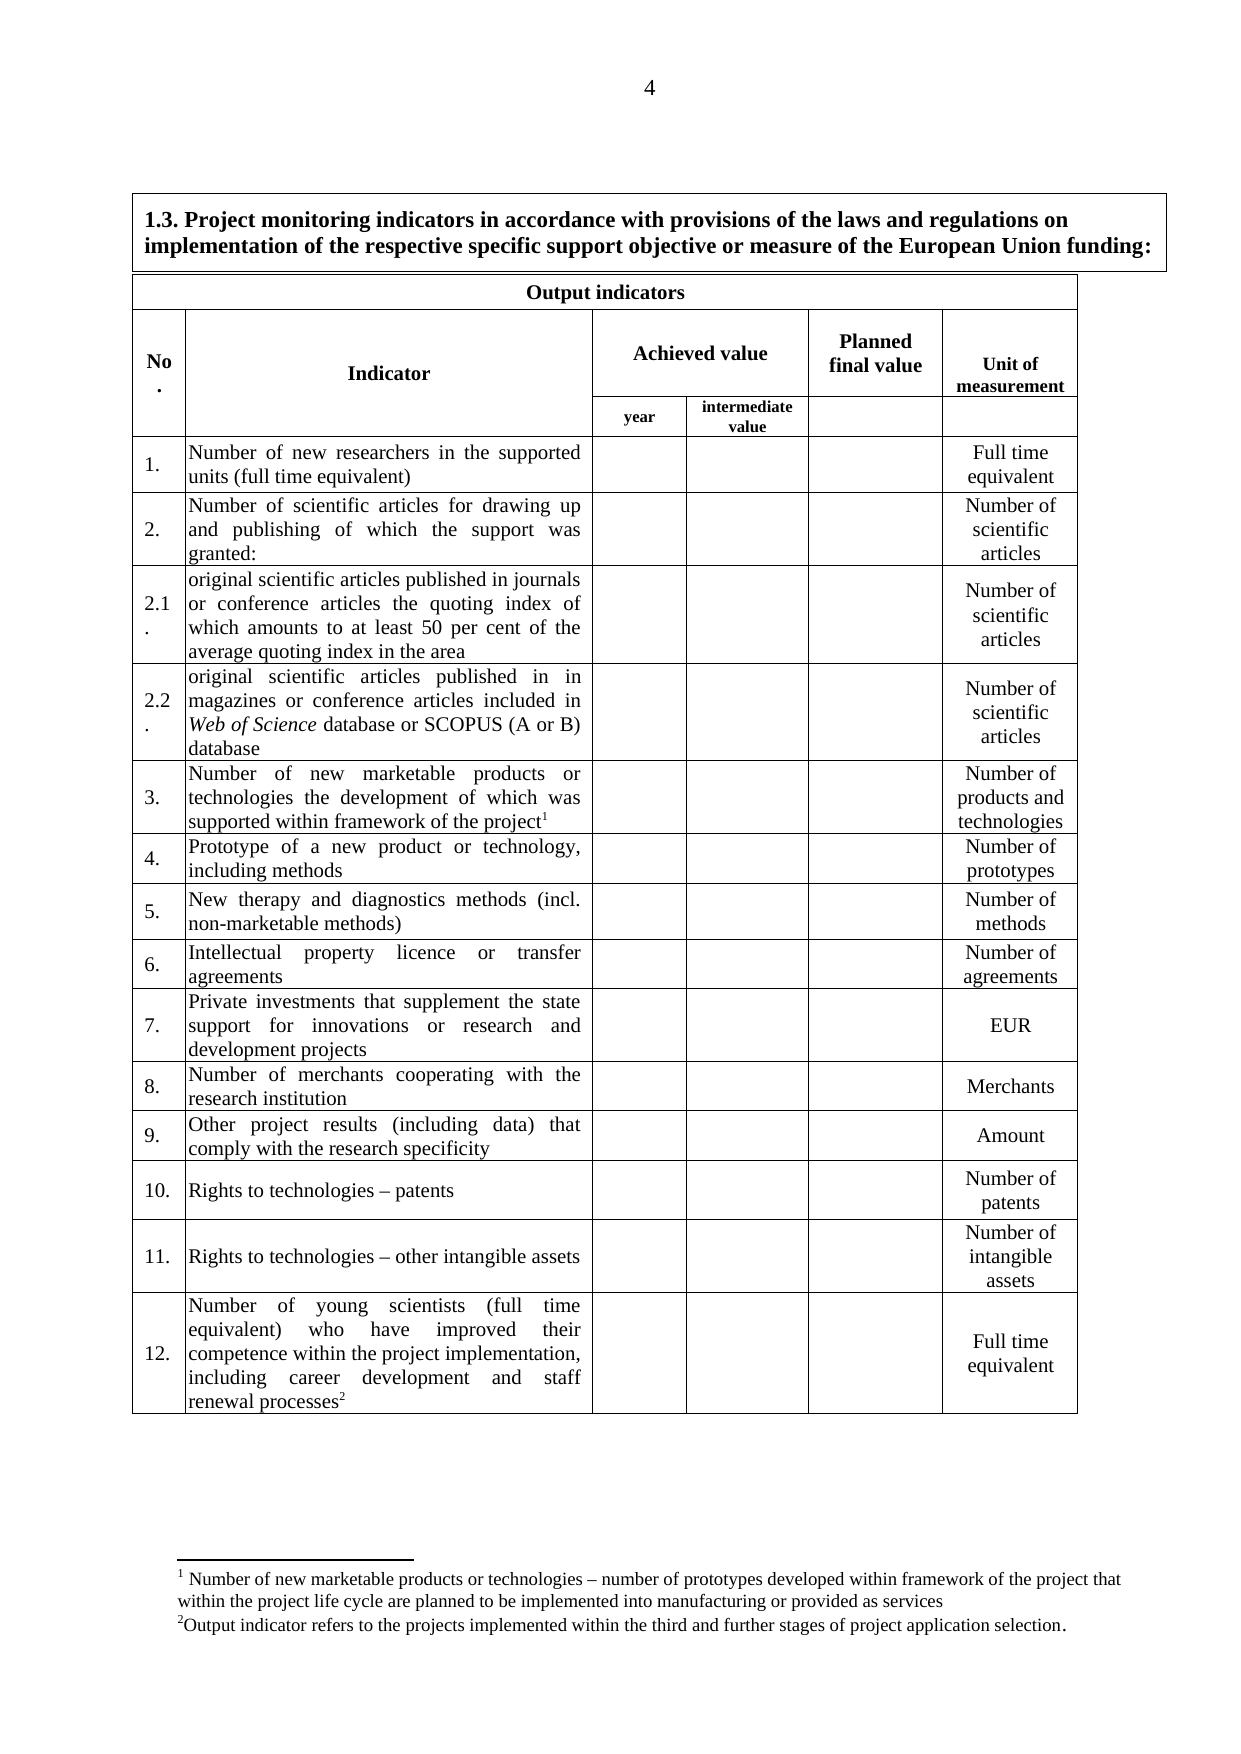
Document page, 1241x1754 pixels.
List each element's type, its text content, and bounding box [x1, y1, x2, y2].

table_cell Number of scientific articles [943, 493, 1077, 565]
table_cell [809, 761, 942, 833]
table_cell 4. [133, 834, 185, 882]
table_cell [809, 1220, 942, 1292]
table_cell [687, 884, 808, 939]
table_cell [809, 566, 942, 663]
table_cell [809, 1111, 942, 1159]
table_cell [809, 1062, 942, 1110]
table_cell Indicator [186, 310, 592, 436]
table_cell [809, 940, 942, 988]
table_cell Number of scientific articles for drawing up and publishing of which the support was granted: [186, 493, 592, 565]
table_cell 1. [133, 437, 185, 492]
table_cell [809, 493, 942, 565]
table_cell [593, 940, 686, 988]
table_cell [593, 1293, 686, 1413]
table_cell 11. [133, 1220, 185, 1292]
table_cell Amount [943, 1111, 1077, 1159]
table_cell [687, 1111, 808, 1159]
table_cell Intellectual property licence or transfer agreements [186, 940, 592, 988]
table_cell 7. [133, 989, 185, 1061]
table_cell Number of intangible assets [943, 1220, 1077, 1292]
table_cell [809, 1161, 942, 1218]
table_header 1.3. Project monitoring indicators in accordance with provisions of the laws and regulations on implementation of the respective specific support objective or measure of the European Union funding: [133, 194, 1166, 271]
table_cell original scientific articles published in journals or conference articles the quoting index of which amounts to at least 50 per cent of the average quoting index in the area [186, 566, 592, 663]
table_cell [593, 437, 686, 492]
table_cell 6. [133, 940, 185, 988]
table_cell Private investments that supplement the state support for innovations or research and development projects [186, 989, 592, 1061]
table_cell [593, 989, 686, 1061]
table_cell [809, 437, 942, 492]
table_cell [687, 437, 808, 492]
table_cell [593, 884, 686, 939]
table_cell Rights to technologies – other intangible assets [186, 1220, 592, 1292]
table_cell Full time equivalent [943, 437, 1077, 492]
table_cell 10. [133, 1161, 185, 1218]
table_cell 8. [133, 1062, 185, 1110]
table_cell Merchants [943, 1062, 1077, 1110]
table_cell Planned final value [809, 310, 942, 396]
table_cell [687, 989, 808, 1061]
table_cell [687, 493, 808, 565]
table_cell [687, 761, 808, 833]
table_cell 2.1. [133, 566, 185, 663]
table_cell 3. [133, 761, 185, 833]
table_header Output indicators [133, 275, 1077, 309]
table_cell [687, 664, 808, 760]
table_cell Number of prototypes [943, 834, 1077, 882]
table_cell [593, 664, 686, 760]
table_cell [687, 1293, 808, 1413]
table_cell [809, 834, 942, 882]
table_cell 12. [133, 1293, 185, 1413]
table_cell Number of new researchers in the supported units (full time equivalent) [186, 437, 592, 492]
table_cell EUR [943, 989, 1077, 1061]
table_cell [687, 1161, 808, 1218]
table_cell [593, 1161, 686, 1218]
table_cell intermediate value [687, 397, 808, 436]
table_cell [687, 1062, 808, 1110]
table_cell 2. [133, 493, 185, 565]
table_cell year [593, 397, 686, 436]
table_cell Achieved value [593, 310, 808, 396]
table_cell [593, 761, 686, 833]
table_cell 2.2. [133, 664, 185, 760]
table_cell No. [133, 310, 185, 436]
table_cell original scientific articles published in in magazines or conference articles included in Web of Science database or SCOPUS (A or B) database [186, 664, 592, 760]
table_cell [593, 566, 686, 663]
table_cell New therapy and diagnostics methods (incl. non-marketable methods) [186, 884, 592, 939]
table_cell [593, 1220, 686, 1292]
table_cell [687, 566, 808, 663]
table_cell [593, 493, 686, 565]
table_cell 9. [133, 1111, 185, 1159]
table_cell Number of scientific articles [943, 566, 1077, 663]
table_cell Number of agreements [943, 940, 1077, 988]
table_cell [809, 884, 942, 939]
table_cell [809, 664, 942, 760]
table_cell Number of new marketable products or technologies the development of which was supported within framework of the project [186, 761, 592, 833]
table_cell Number of scientific articles [943, 664, 1077, 760]
table_cell [943, 397, 1077, 436]
table_cell Number of products and technologies [943, 761, 1077, 833]
table_cell Unit of measurement [943, 310, 1077, 396]
table_cell [687, 1220, 808, 1292]
table_cell Number of merchants cooperating with the research institution [186, 1062, 592, 1110]
table_cell Other project results (including data) that comply with the research specificity [186, 1111, 592, 1159]
table_cell Number of methods [943, 884, 1077, 939]
table_cell [593, 1111, 686, 1159]
table_cell [687, 834, 808, 882]
table_cell [809, 397, 942, 436]
table_cell Rights to technologies – patents [186, 1161, 592, 1218]
table_cell Full time equivalent [943, 1293, 1077, 1413]
table_cell Number of patents [943, 1161, 1077, 1218]
table_cell [809, 1293, 942, 1413]
table_cell Prototype of a new product or technology, including methods [186, 834, 592, 882]
table_cell [593, 834, 686, 882]
table_cell Number of young scientists (full time equivalent) who have improved their competence within the project implementation, including career development and staff renewal processes [186, 1293, 592, 1413]
table_cell 5. [133, 884, 185, 939]
table_cell [593, 1062, 686, 1110]
table_cell [809, 989, 942, 1061]
table_cell [687, 940, 808, 988]
